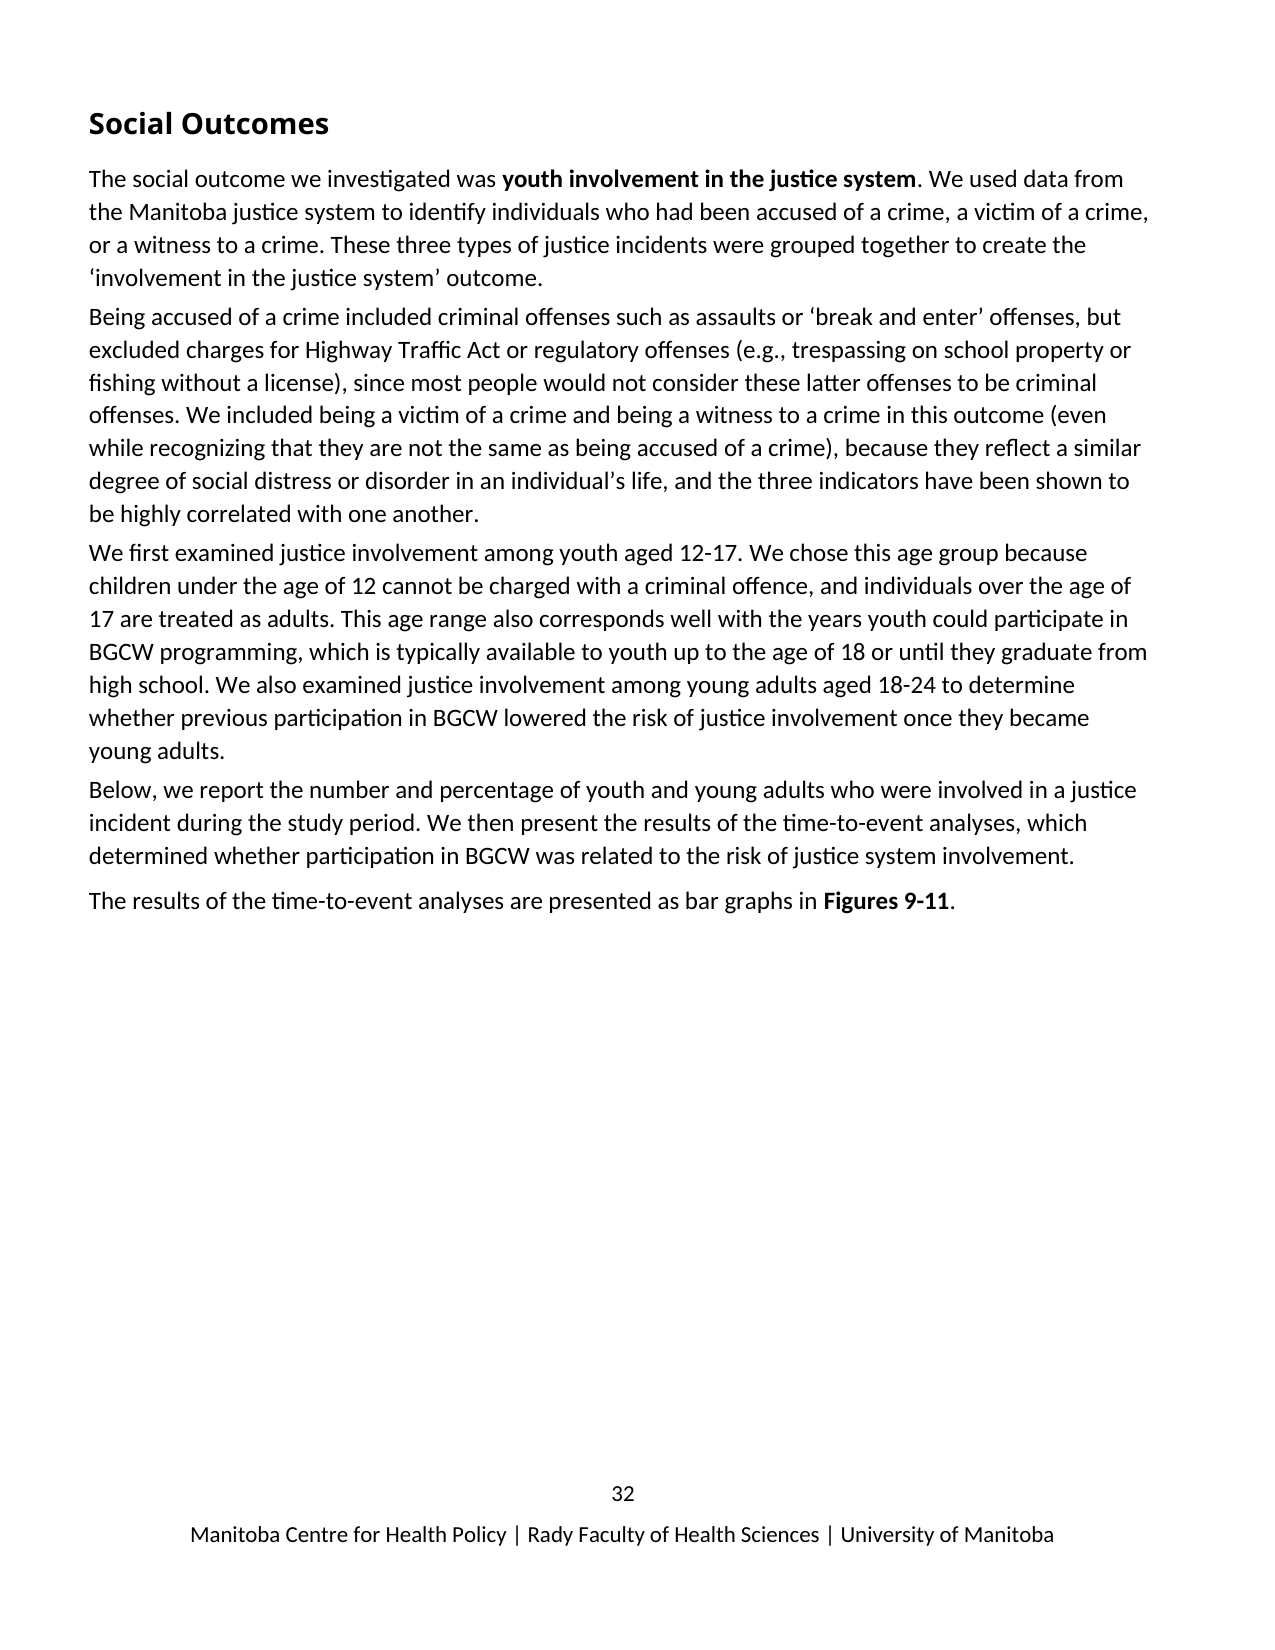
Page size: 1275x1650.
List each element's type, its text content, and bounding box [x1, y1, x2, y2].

text Being accused of a crime included criminal offenses such as assaults or ‘break and enter’ offenses, but excluded charges for Highway Traffic Act or regulatory offenses (e.g., trespassing on school property or fishing without a license), since most people would not consider these latter offenses to be criminal offenses. We included being a victim of a crime and being a witness to a crime in this outcome (even while recognizing that they are not the same as being accused of a crime), because they reflect a similar degree of social distress or disorder in an individual’s life, and the three indicators have been shown to be highly correlated with one another. [89, 301, 1157, 529]
text Social Outcomes [89, 103, 1157, 143]
text The results of the time-to-event analyses are presented as bar graphs in Figures 9-11. [89, 885, 1157, 916]
text We first examined justice involvement among youth aged 12-17. We chose this age group because children under the age of 12 cannot be charged with a criminal offence, and individuals over the age of 17 are treated as adults. This age range also corresponds well with the years youth could participate in BGCW programming, which is typically available to youth up to the age of 18 or until they graduate from high school. We also examined justice involvement among young adults aged 18-24 to determine whether previous participation in BGCW lowered the risk of justice involvement once they became young adults. [89, 537, 1157, 766]
text The social outcome we investigated was youth involvement in the justice system. We used data from the Manitoba justice system to identify individuals who had been accused of a crime, a victim of a crime, or a witness to a crime. These three types of justice incidents were grouped together to create the ‘involvement in the justice system’ outcome. [89, 163, 1157, 292]
text Below, we report the number and percentage of youth and young adults who were involved in a justice incident during the study period. We then present the results of the time-to-event analyses, which determined whether participation in BGCW was related to the risk of justice system involvement. [89, 774, 1157, 871]
